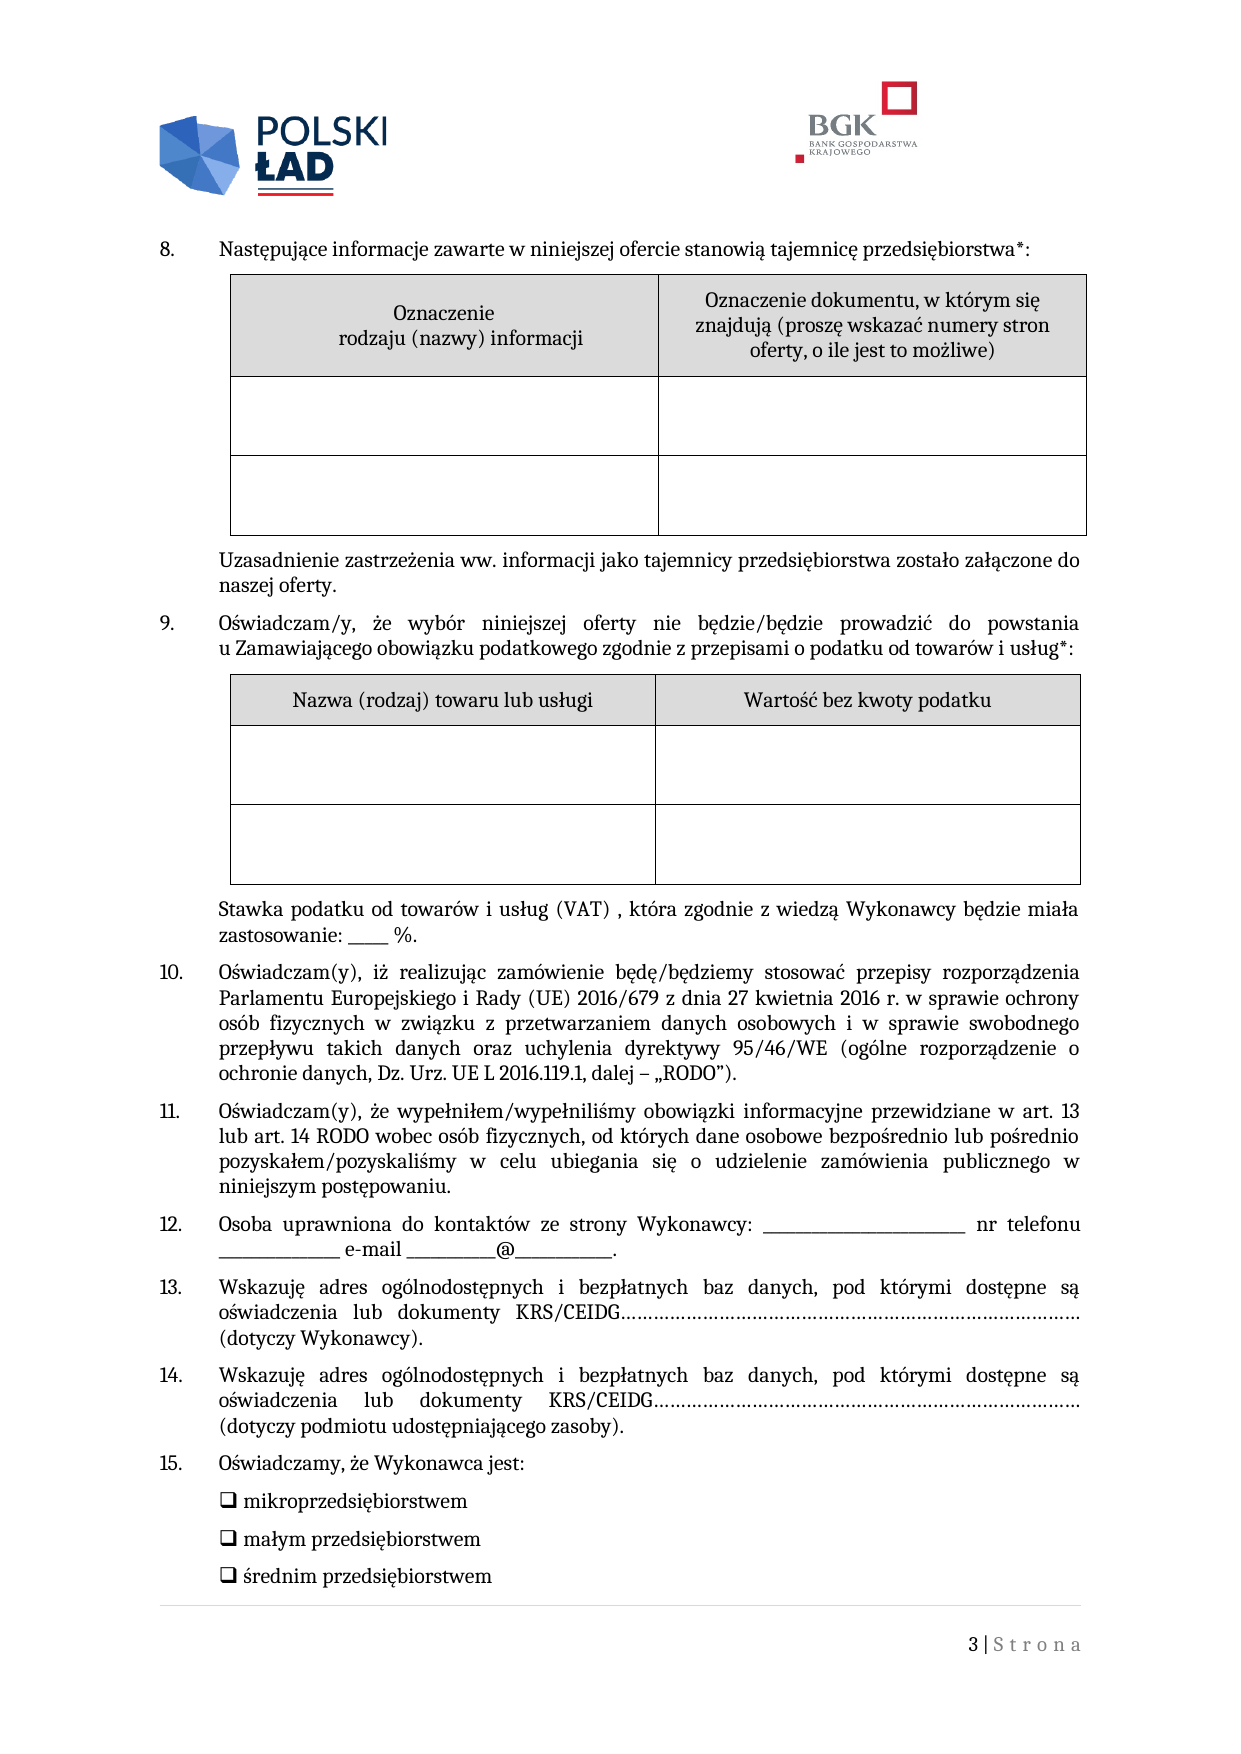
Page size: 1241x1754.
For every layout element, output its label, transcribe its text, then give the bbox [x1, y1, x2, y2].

table_cell [656, 726, 1080, 804]
list średnim przedsiębiorstwem [218, 1564, 1081, 1589]
table_header Oznaczenie dokumentu, w którym się znajdują (proszę wskazać numery stron oferty, o ile jest to możliwe) [659, 275, 1086, 376]
table_cell [231, 377, 658, 455]
list Wskazuję adres ogólnodostępnych i bezpłatnych baz danych, pod którymi dostępne są oświadczenia lub dokumenty KRS/CEIDG………………………………………………………………………… (dotyczy Wykonawcy). [159, 1275, 1081, 1351]
table_cell [656, 805, 1080, 884]
list Wskazuję adres ogólnodostępnych i bezpłatnych baz danych, pod którymi dostępne są oświadczenia lub dokumenty KRS/CEIDG…………………………………………………………………… (dotyczy podmiotu udostępniającego zasoby). [159, 1363, 1081, 1439]
table_header Nazwa (rodzaj) towaru lub usługi [231, 675, 655, 725]
list Oświadczamy, że Wykonawca jest: [159, 1451, 1081, 1476]
text Stawka podatku od towarów i usług (VAT) , która zgodnie z wiedzą Wykonawcy będzie miała zastosowanie: _____ %. [218, 897, 1081, 948]
table_header Wartość bez kwoty podatku [656, 675, 1080, 725]
list Oświadczam(y), że wypełniłem/wypełniliśmy obowiązki informacyjne przewidziane w art. 13 lub art. 14 RODO wobec osób fizycznych, od których dane osobowe bezpośrednio lub pośrednio pozyskałem/pozyskaliśmy w celu ubiegania się o udzielenie zamówienia publicznego w niniejszym postępowaniu. [159, 1099, 1081, 1199]
list małym przedsiębiorstwem [218, 1527, 1081, 1552]
picture [786, 73, 926, 171]
list Następujące informacje zawarte w niniejszej ofercie stanowią tajemnicę przedsiębiorstwa*: [159, 237, 1081, 262]
table_cell [659, 456, 1086, 534]
list mikroprzedsiębiorstwem [218, 1489, 1081, 1514]
table_cell [659, 377, 1086, 455]
table_cell [231, 726, 655, 804]
text Uzasadnienie zastrzeżenia ww. informacji jako tajemnicy przedsiębiorstwa zostało załączone do naszej oferty. [218, 548, 1081, 598]
table_cell [231, 456, 658, 534]
table_header Oznaczenie rodzaju (nazwy) informacji [231, 275, 658, 376]
list Oświadczam(y), iż realizując zamówienie będę/będziemy stosować przepisy rozporządzenia Parlamentu Europejskiego i Rady (UE) 2016/679 z dnia 27 kwietnia 2016 r. w sprawie ochrony osób fizycznych w związku z przetwarzaniem danych osobowych i w sprawie swobodnego przepływu takich danych oraz uchylenia dyrektywy 95/46/WE (ogólne rozporządzenie o ochronie danych, Dz. Urz. UE L 2016.119.1, dalej – „RODO”). [159, 960, 1081, 1086]
list Oświadczam/y, że wybór niniejszej oferty nie będzie/będzie prowadzić do powstania u Zamawiającego obowiązku podatkowego zgodnie z przepisami o podatku od towarów i usług*: [159, 611, 1081, 661]
list Osoba uprawniona do kontaktów ze strony Wykonawcy: _________________________ nr telefonu _______________ e-mail ___________@____________. [159, 1212, 1081, 1262]
table_cell [231, 805, 655, 884]
picture [159, 116, 387, 196]
